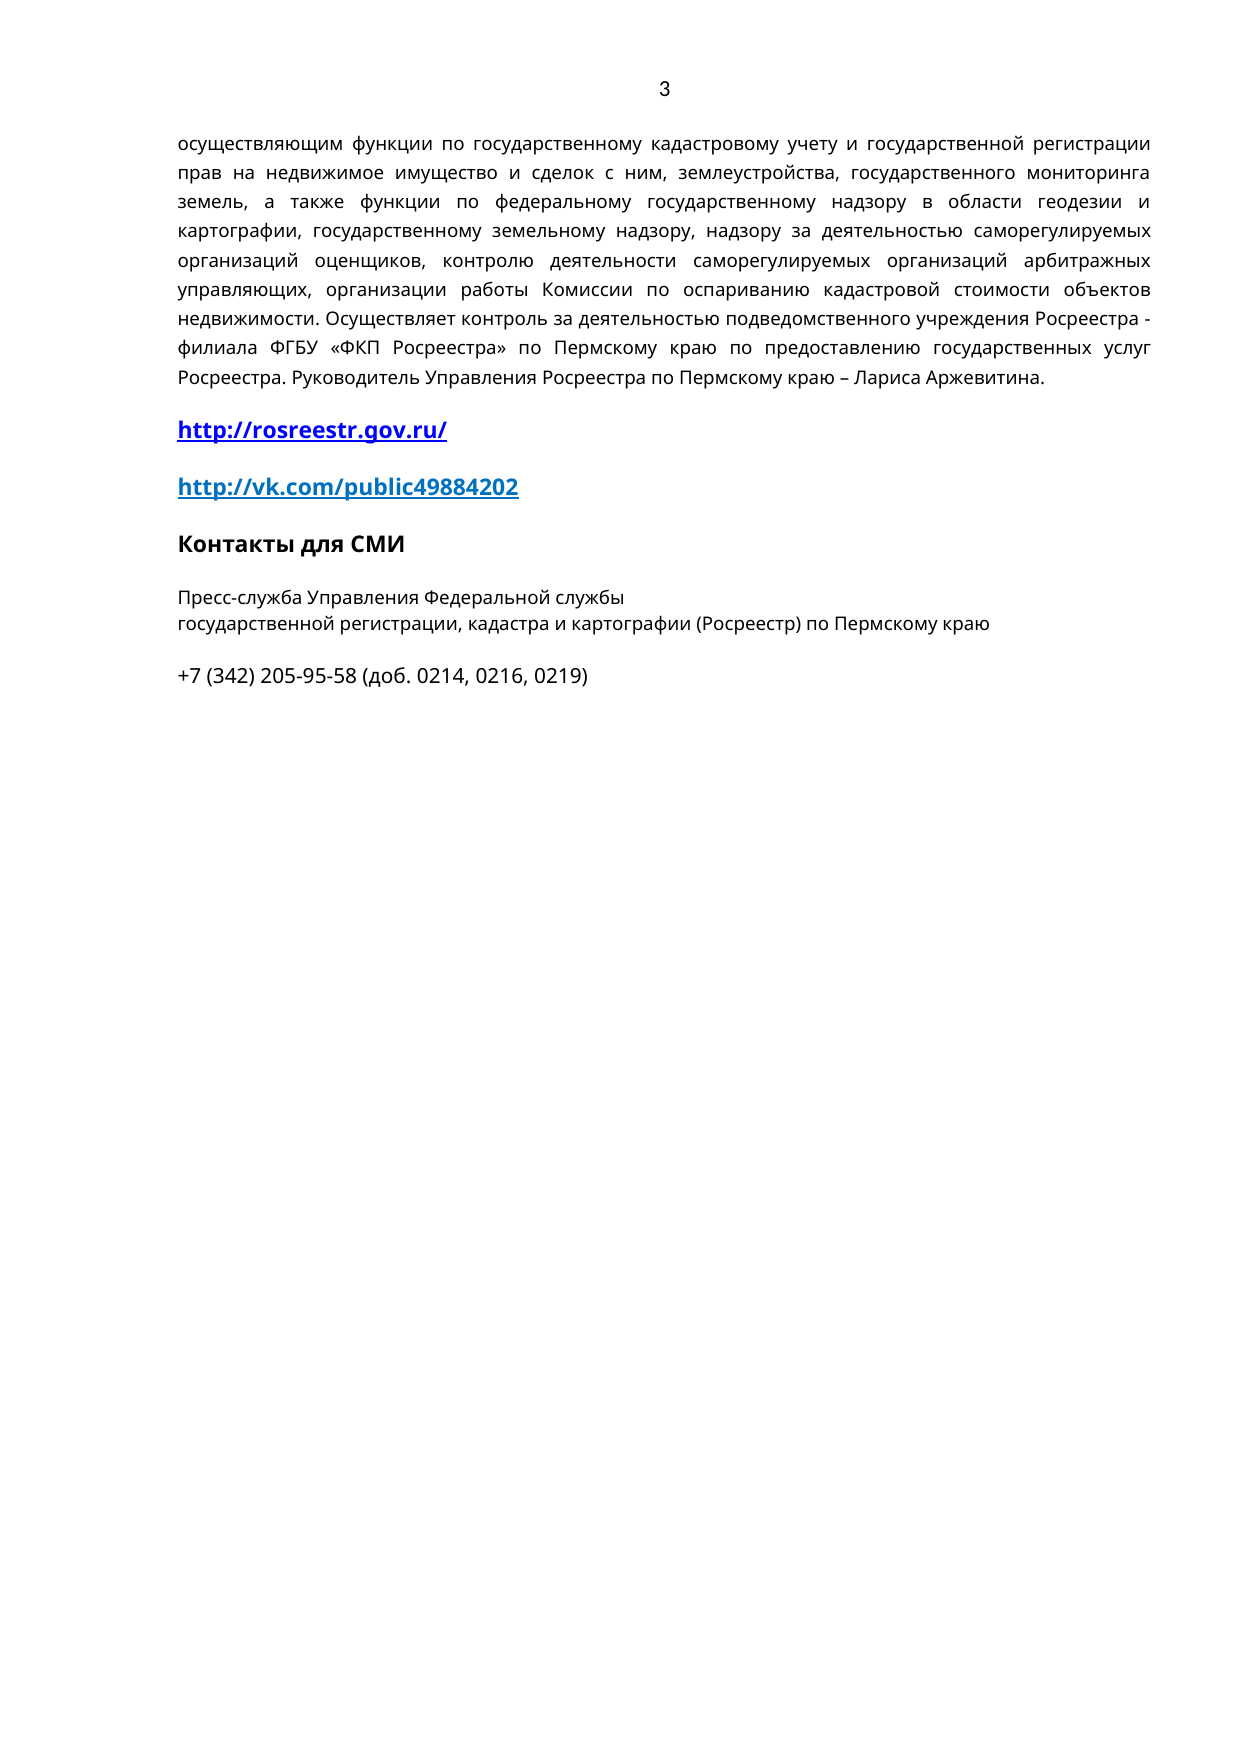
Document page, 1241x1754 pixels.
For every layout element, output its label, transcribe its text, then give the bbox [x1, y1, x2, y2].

text Пресс-служба Управления Федеральной службы государственной регистрации, кадастра и картографии (Росреестр) по Пермскому краю [177, 584, 1152, 635]
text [177, 130, 1152, 389]
text Контакты для СМИ [177, 528, 1152, 559]
text http://vk.com/public49884202 [177, 471, 1152, 502]
text +7 (342) 205-95-58 (доб. 0214, 0216, 0219) [177, 661, 1152, 689]
text http://rosreestr.gov.ru/ [177, 414, 1152, 445]
